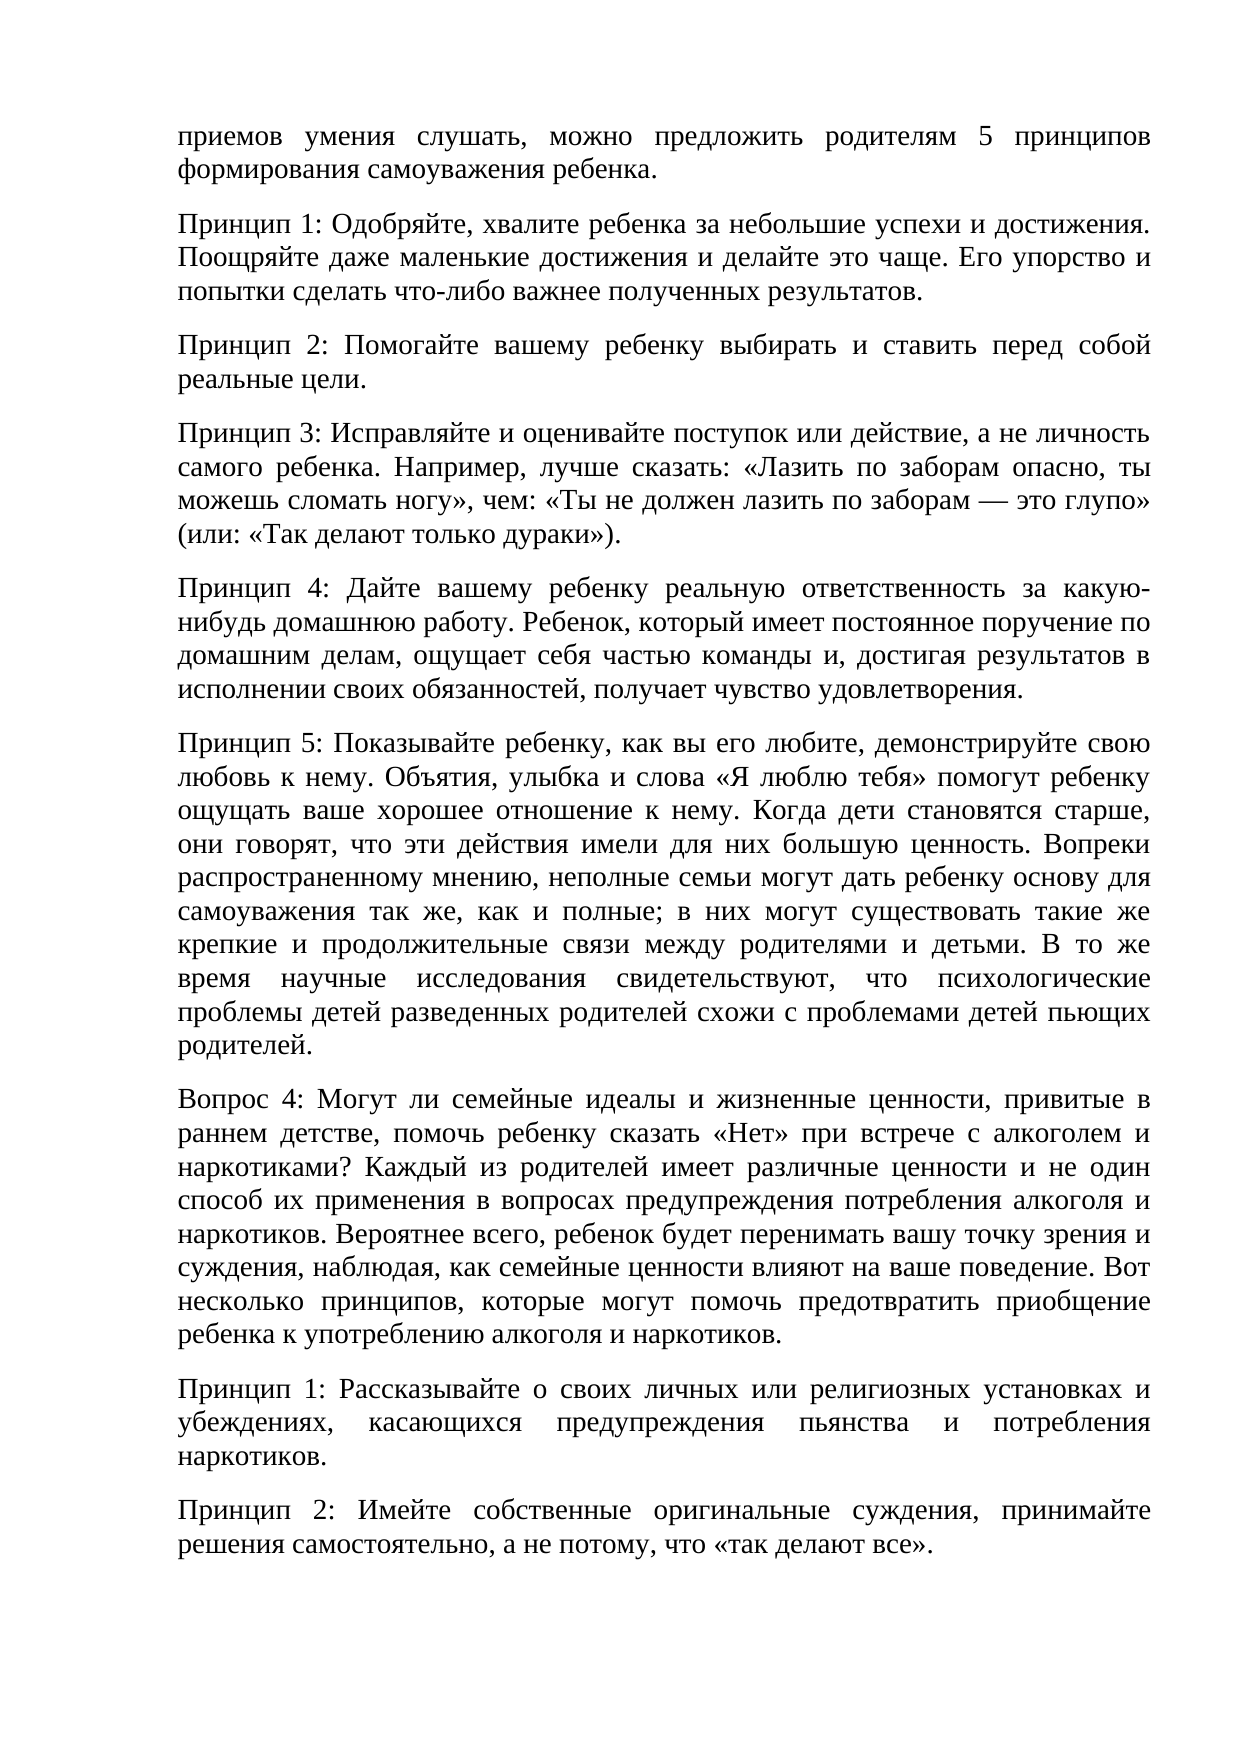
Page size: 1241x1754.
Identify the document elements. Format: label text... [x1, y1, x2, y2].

text Принцип 4: Дайте вашему ребенку реальную ответственность за какую-нибудь домашнюю работу. Ребенок, который имеет постоянное поручение по домашним делам, ощущает себя частью команды и, достигая результатов в исполнении своих обязанностей, получает чувство удовлетворения. [177, 570, 1152, 704]
text Принцип 2: Помогайте вашему ребенку выбирать и ставить перед собой реальные цели. [177, 327, 1152, 394]
text Принцип 5: Показывайте ребенку, как вы его любите, демонстрируйте свою любовь к нему. Объятия, улыбка и слова «Я люблю тебя» помогут ребенку ощущать ваше хорошее отношение к нему. Когда дети становятся старше, они говорят, что эти действия имели для них большую ценность. Вопреки распространенному мнению, неполные семьи могут дать ребенку основу для самоуважения так же, как и полные; в них могут существовать такие же крепкие и продолжительные связи между родителями и детьми. В то же время научные исследования свидетельствуют, что психологические проблемы детей разведенных родителей схожи с проблемами детей пьющих родителей. [177, 725, 1152, 1061]
text Принцип 1: Рассказывайте о своих личных или религиозных установках и убеждениях, касающихся предупреждения пьянства и потребления наркотиков. [177, 1371, 1152, 1471]
text Вопрос 4: Могут ли семейные идеалы и жизненные ценности, привитые в раннем детстве, помочь ребенку сказать «Нет» при встрече с алкоголем и наркотиками? Каждый из родителей имеет различные ценности и не один способ их применения в вопросах предупреждения потребления алкоголя и наркотиков. Вероятнее всего, ребенок будет перенимать вашу точку зрения и суждения, наблюдая, как семейные ценности влияют на ваше поведение. Вот несколько принципов, которые могут помочь предотвратить приобщение ребенка к употреблению алкоголя и наркотиков. [177, 1082, 1152, 1350]
text Принцип 1: Одобряйте, хвалите ребенка за небольшие успехи и достижения. Поощряйте даже маленькие достижения и делайте это чаще. Его упорство и попытки сделать что-либо важнее полученных результатов. [177, 206, 1152, 307]
text Принцип 3: Исправляйте и оценивайте поступок или действие, а не личность самого ребенка. Например, лучше сказать: «Лазить по заборам опасно, ты можешь сломать ногу», чем: «Ты не должен лазить по заборам — это глупо» (или: «Так делают только дураки»). [177, 415, 1152, 549]
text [177, 118, 1152, 185]
text Принцип 2: Имейте собственные оригинальные суждения, принимайте решения самостоятельно, а не потому, что «так делают все». [177, 1492, 1152, 1559]
